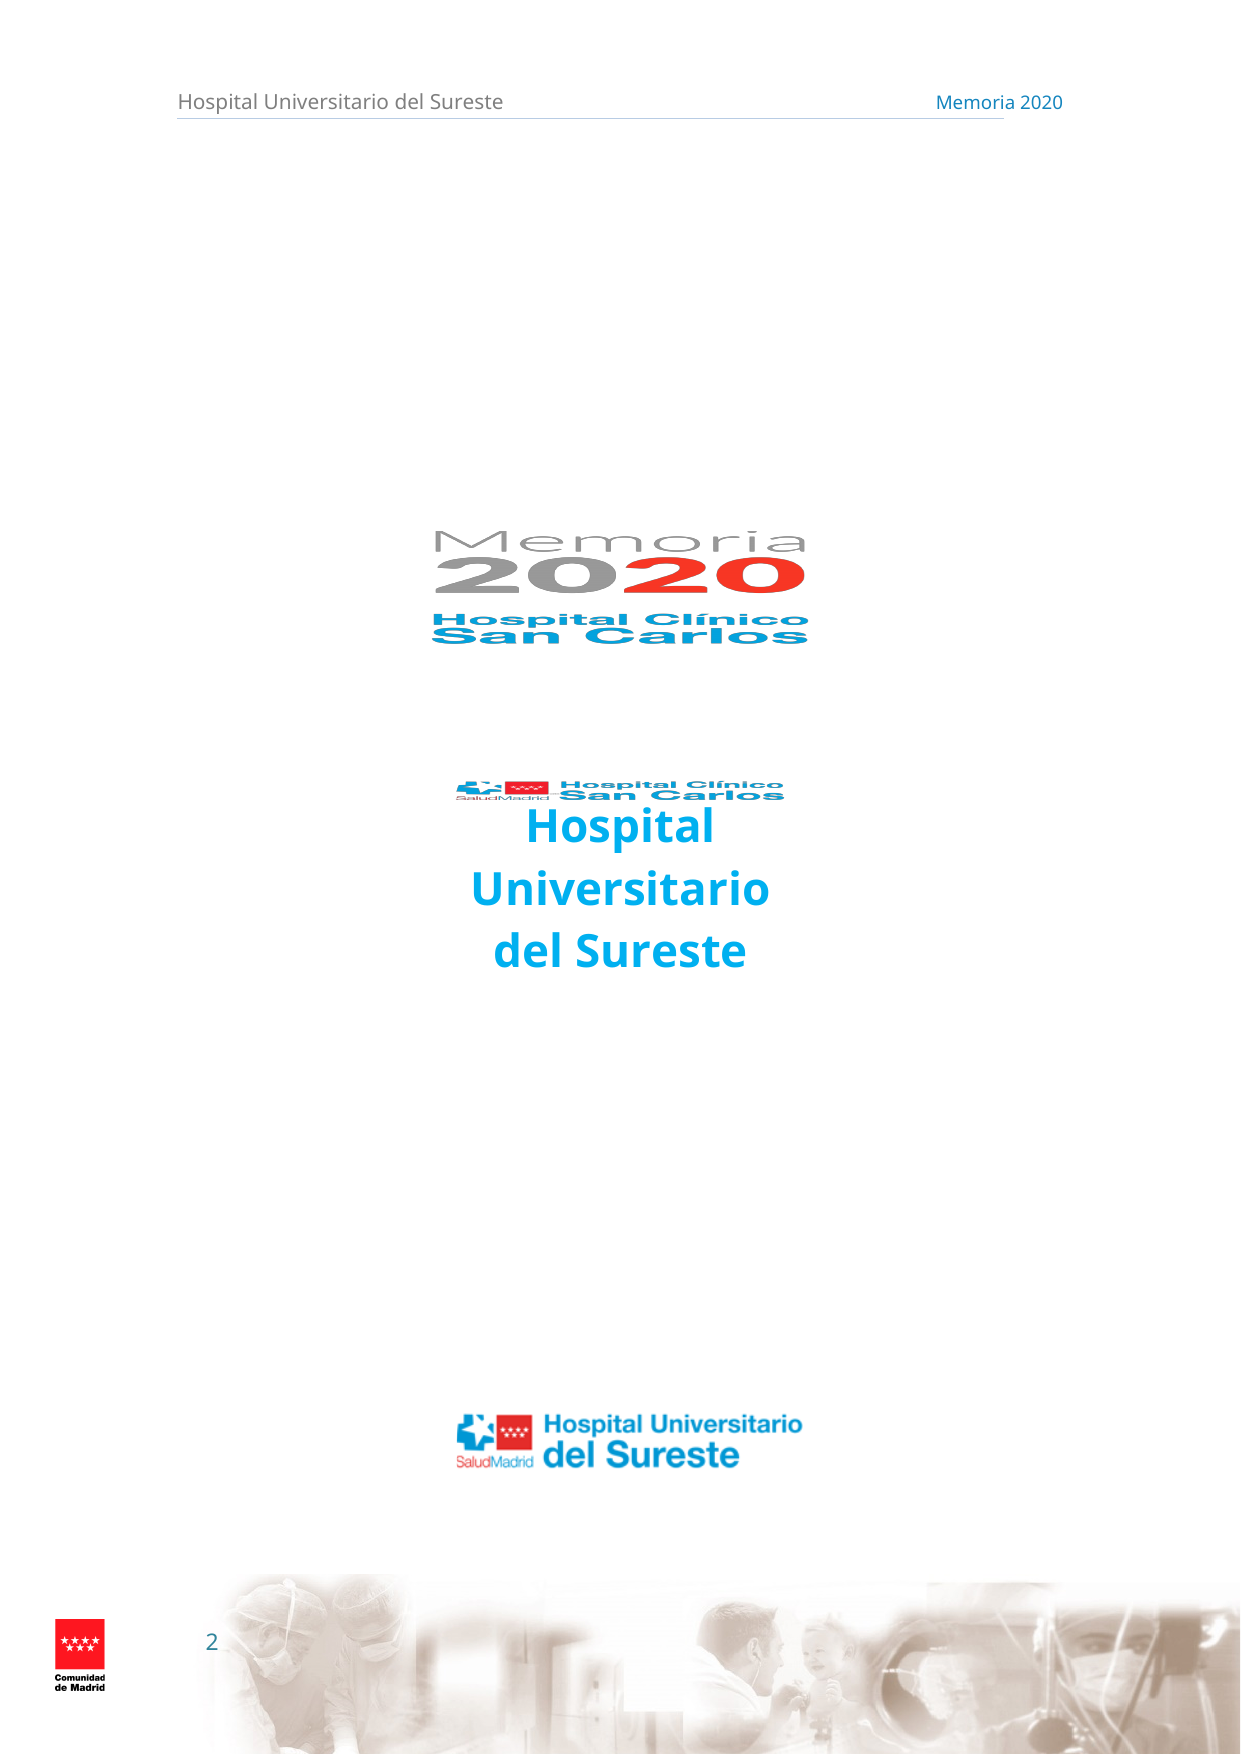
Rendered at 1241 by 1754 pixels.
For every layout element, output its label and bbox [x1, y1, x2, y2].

picture [405, 531, 836, 800]
picture [38, 1574, 1241, 1754]
picture [567, 796, 577, 800]
picture [744, 795, 753, 800]
picture [456, 1411, 803, 1475]
